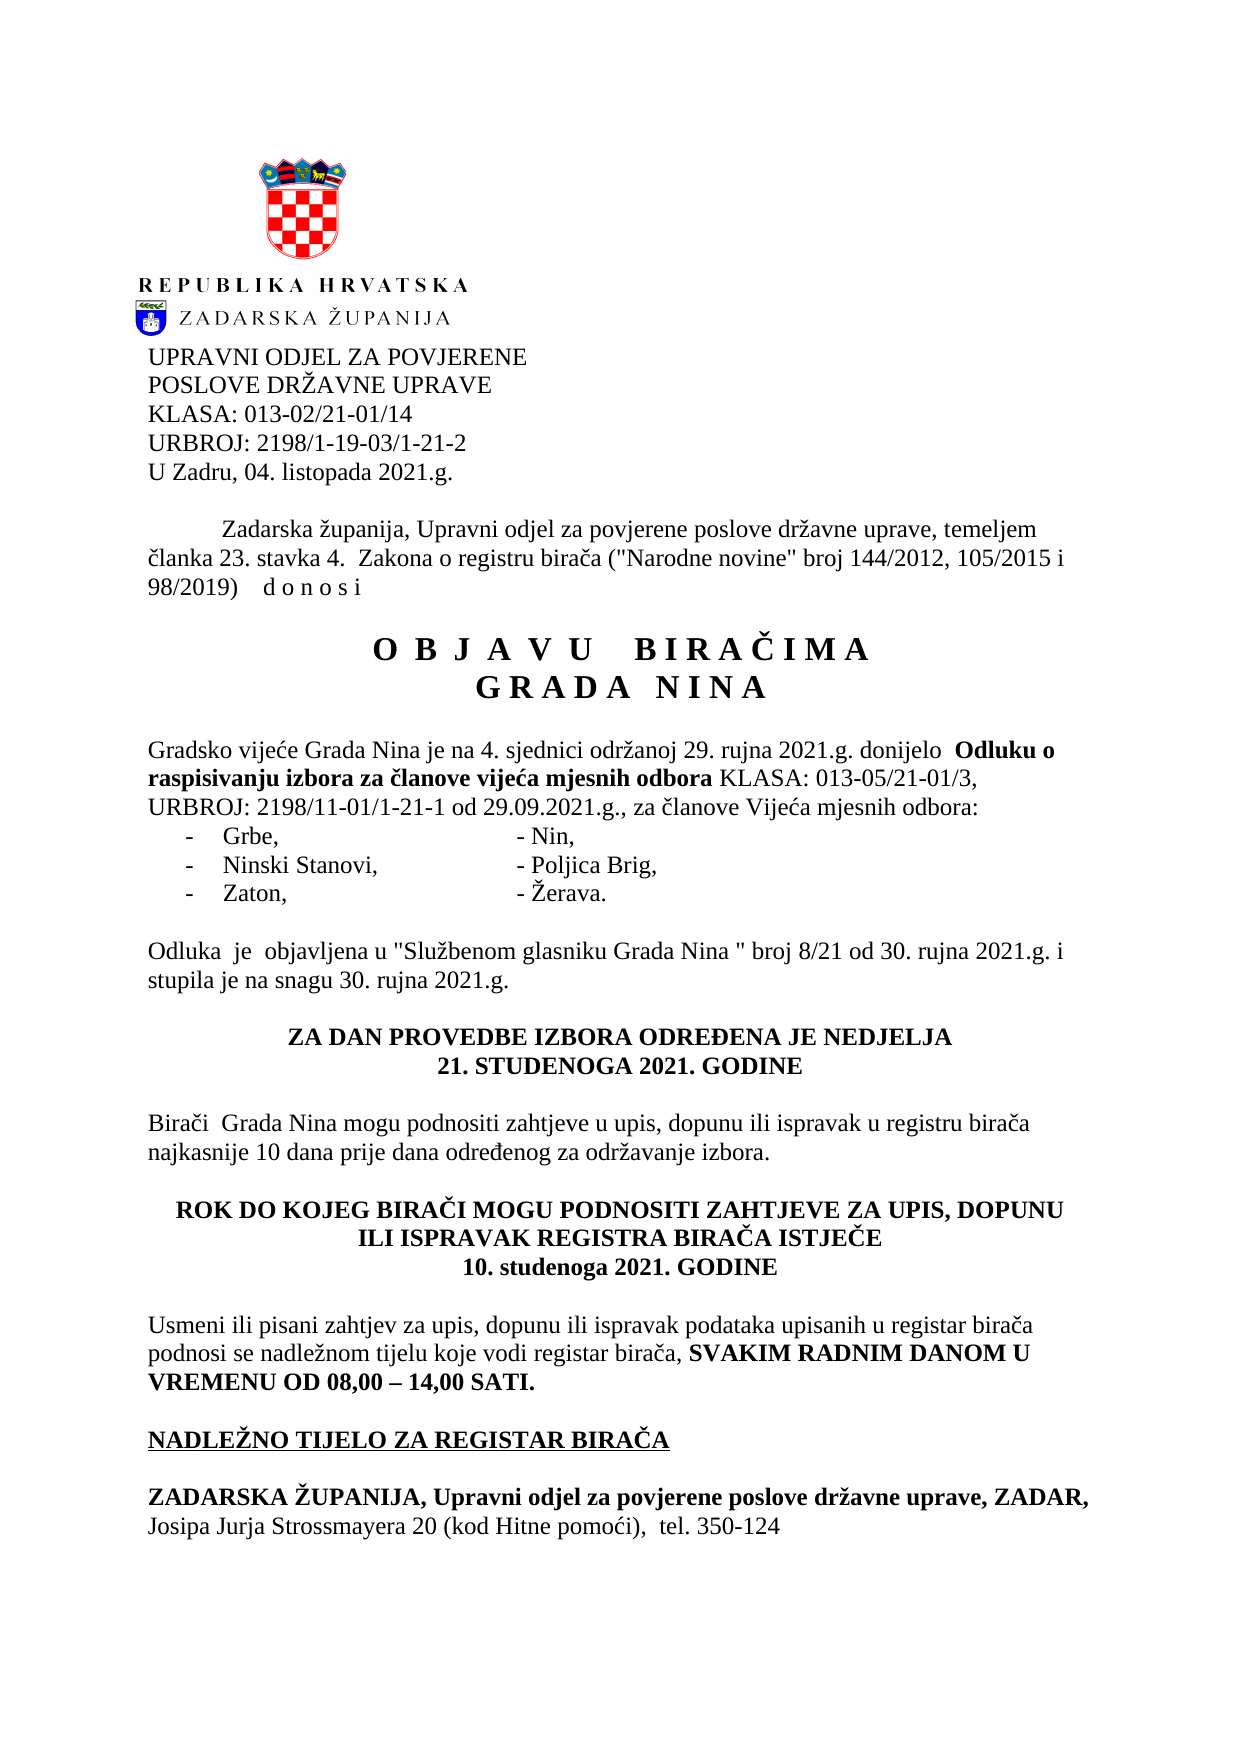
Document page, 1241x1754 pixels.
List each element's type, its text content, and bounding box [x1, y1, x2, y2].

text Odluka je objavljena u "Službenom glasniku Grada Nina " broj 8/21 od 30. rujna 2021.g. i stupila je na snagu 30. rujna 2021.g. [148, 936, 1093, 993]
text 10. studenoga 2021. GODINE [148, 1252, 1093, 1281]
text G R A D A N I N A [148, 668, 1093, 706]
list Zaton, - Žerava. [185, 878, 1093, 907]
text ZA DAN PROVEDBE IZBORA ODREĐENA JE NEDJELJA [148, 1022, 1093, 1051]
text URBROJ: 2198/11-01/1-21-1 od 29.09.2021.g., za članove Vijeća mjesnih odbora: [148, 792, 1093, 821]
text ROK DO KOJEG BIRAČI MOGU PODNOSITI ZAHTJEVE ZA UPIS, DOPUNU [148, 1195, 1093, 1223]
text UPRAVNI ODJEL ZA POVJERENE [148, 148, 1093, 371]
text Birači Grada Nina mogu podnositi zahtjeve u upis, dopunu ili ispravak u registru birača najkasnije 10 dana prije dana određenog za održavanje izbora. [148, 1108, 1093, 1166]
text Zadarska županija, Upravni odjel za povjerene poslove državne uprave, temeljem članka 23. stavka 4. Zakona o registru birača ("Narodne novine" broj 144/2012, 105/2015 i 98/2019) d o n o s i [148, 514, 1093, 601]
text 21. STUDENOGA 2021. GODINE [148, 1051, 1093, 1080]
text NADLEŽNO TIJELO ZA REGISTAR BIRAČA [148, 1425, 1093, 1453]
text KLASA: 013-02/21-01/14 [148, 399, 1093, 428]
text ZADARSKA ŽUPANIJA, Upravni odjel za povjerene poslove državne uprave, ZADAR, Josipa Jurja Strossmayera 20 (kod Hitne pomoći), tel. 350-124 [148, 1482, 1093, 1540]
text Usmeni ili pisani zahtjev za upis, dopunu ili ispravak podataka upisanih u registar birača podnosi se nadležnom tijelu koje vodi registar birača, SVAKIM RADNIM DANOM U VREMENU OD 08,00 – 14,00 SATI. [148, 1310, 1093, 1396]
list Ninski Stanovi, - Poljica Brig, [185, 850, 1093, 878]
list Grbe, - Nin, [185, 821, 1093, 850]
text Gradsko vijeće Grada Nina je na 4. sjednici održanoj 29. rujna 2021.g. donijelo Odluku o raspisivanju izbora za članove vijeća mjesnih odbora KLASA: 013-05/21-01/3, [148, 735, 1093, 792]
text U Zadru, 04. listopada 2021.g. [148, 457, 1093, 486]
text O B J A V U B I R A Č I M A [148, 629, 1093, 668]
text POSLOVE DRŽAVNE UPRAVE [148, 371, 1093, 399]
text URBROJ: 2198/1-19-03/1-21-2 [148, 428, 1093, 457]
text ILI ISPRAVAK REGISTRA BIRAČA ISTJEČE [148, 1223, 1093, 1252]
